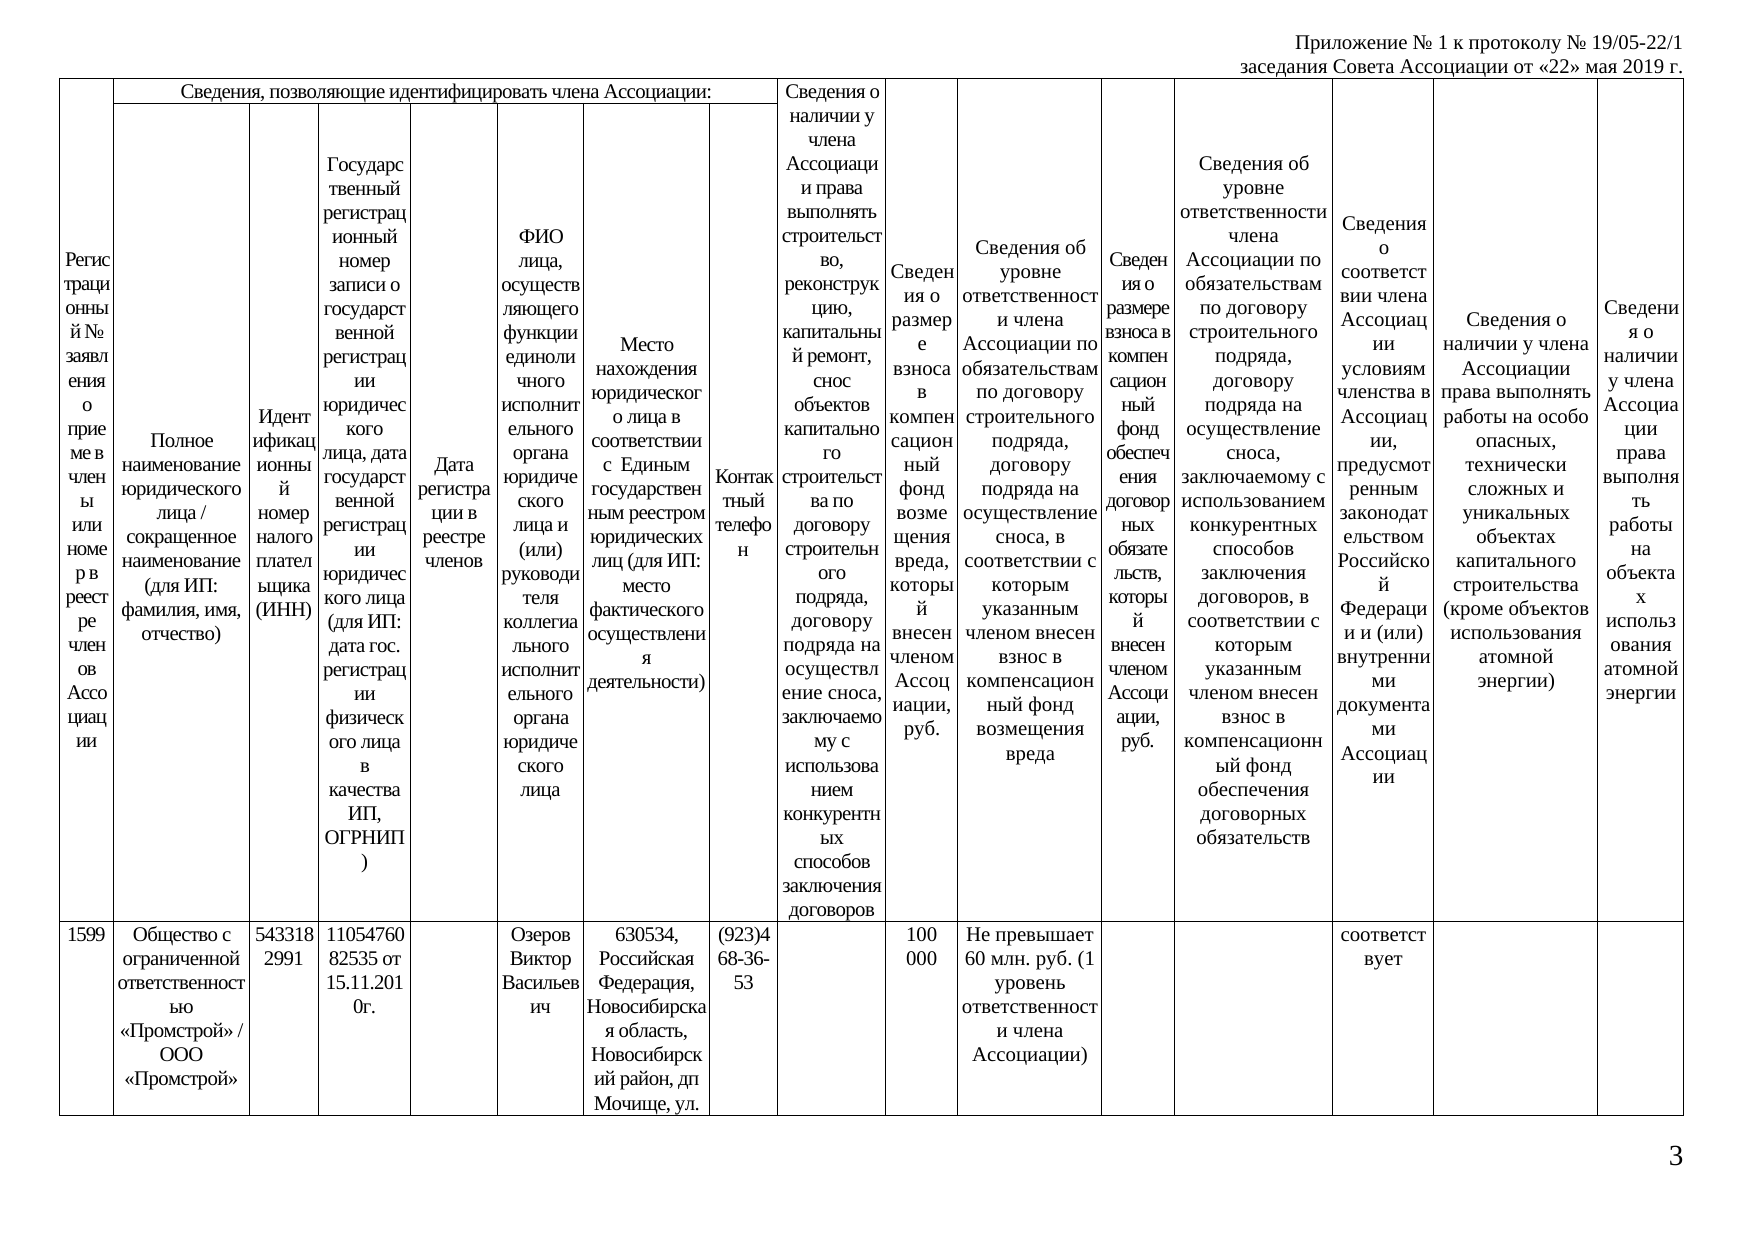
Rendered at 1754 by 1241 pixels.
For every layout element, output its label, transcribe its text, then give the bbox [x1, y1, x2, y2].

table_cell соответствует [1333, 922, 1433, 1114]
table_header Сведения об уровне ответственности члена Ассоциации по обязательствам по договору строительного подряда, договору подряда на осуществление сноса, в соответствии с которым указанным членом внесен взнос в компенсационный фонд возмещения вреда [958, 79, 1101, 921]
text заседания Совета Ассоциации от «22» мая 2019 г. [59, 54, 1683, 78]
table_cell 100 000 [886, 922, 957, 1114]
table_header Сведения о размере взноса в компенсационный фонд обеспечения договорных обязательств, который внесен членом Ассоциации, руб. [1102, 79, 1174, 921]
text Приложение № 1 к протоколу № 19/05-22/1 [59, 29, 1683, 54]
table_header Сведения о соответствии члена Ассоциации условиям членства в Ассоциации, предусмотренным законодательством Российской Федерации и (или) внутренними документами Ассоциации [1333, 79, 1433, 921]
table_cell 1599 [60, 922, 113, 1114]
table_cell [114, 922, 249, 1114]
table_header Сведения, позволяющие идентифицировать члена Ассоциации: [114, 79, 777, 103]
table_header Сведения о наличии у члена Ассоциации права выполнять работы на объектах использования атомной энергии [1598, 79, 1683, 921]
table_header Сведения о наличии у члена Ассоциации права выполнять работы на особо опасных, технически сложных и уникальных объектах капитального строительства (кроме объектов использования атомной энергии) [1434, 79, 1597, 921]
table_cell Дата регистрации в реестре членов [411, 104, 497, 921]
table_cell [319, 922, 410, 1114]
table_cell Полное наименование юридического лица / сокращенное наименование (для ИП: фамилия, имя, отчество) [114, 104, 249, 921]
table_header Сведения об уровне ответственности члена Ассоциации по обязательствам по договору строительного подряда, договору подряда на осуществление сноса, заключаемому с использованием конкурентных способов заключения договоров, в соответствии с которым указанным членом внесен взнос в компенсационный фонд обеспечения договорных обязательств [1175, 79, 1332, 921]
table_cell Контактный телефон [710, 104, 777, 921]
table_header Сведения о наличии у члена Ассоциации права выполнять строительство, реконструкцию, капитальный ремонт, снос объектов капитального строительства по договору строительного подряда, договору подряда на осуществление сноса, заключаемому с использованием конкурентных способов заключения договоров [778, 79, 885, 921]
table_cell [1175, 922, 1332, 1114]
table_cell Государственный регистрационный номер записи о государственной регистрации юридического лица, дата государственной регистрации юридического лица (для ИП: дата гос. регистрации физического лица в качества ИП, ОГРНИП) [319, 104, 410, 921]
table_cell 5433182991 [250, 922, 318, 1114]
table_cell [1434, 922, 1597, 1114]
table_cell [1598, 922, 1683, 1114]
table_cell ФИО лица, осуществляющего функции единоличного исполнительного органа юридического лица и (или) руководителя коллегиального исполнительного органа юридического лица [498, 104, 583, 921]
table_header Регистрационный № заявления о приеме в члены или номер в реестре членов Ассоциации [60, 79, 113, 921]
table_cell [778, 922, 885, 1114]
table_header Сведения о размере взноса в компенсационный фонд возмещения вреда, который внесен членом Ассоциации, руб. [886, 79, 957, 921]
table_cell (923)468-36-53 [710, 922, 777, 1114]
table_cell Идентификационный номер налогоплательщика (ИНН) [250, 104, 318, 921]
table_cell Место нахождения юридического лица в соответствии с Единым государственным реестром юридических лиц (для ИП: место фактического осуществления деятельности) [584, 104, 709, 921]
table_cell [584, 922, 709, 1114]
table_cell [498, 922, 583, 1114]
table_cell [1102, 922, 1174, 1114]
table_cell [411, 922, 497, 1114]
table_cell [958, 922, 1101, 1114]
